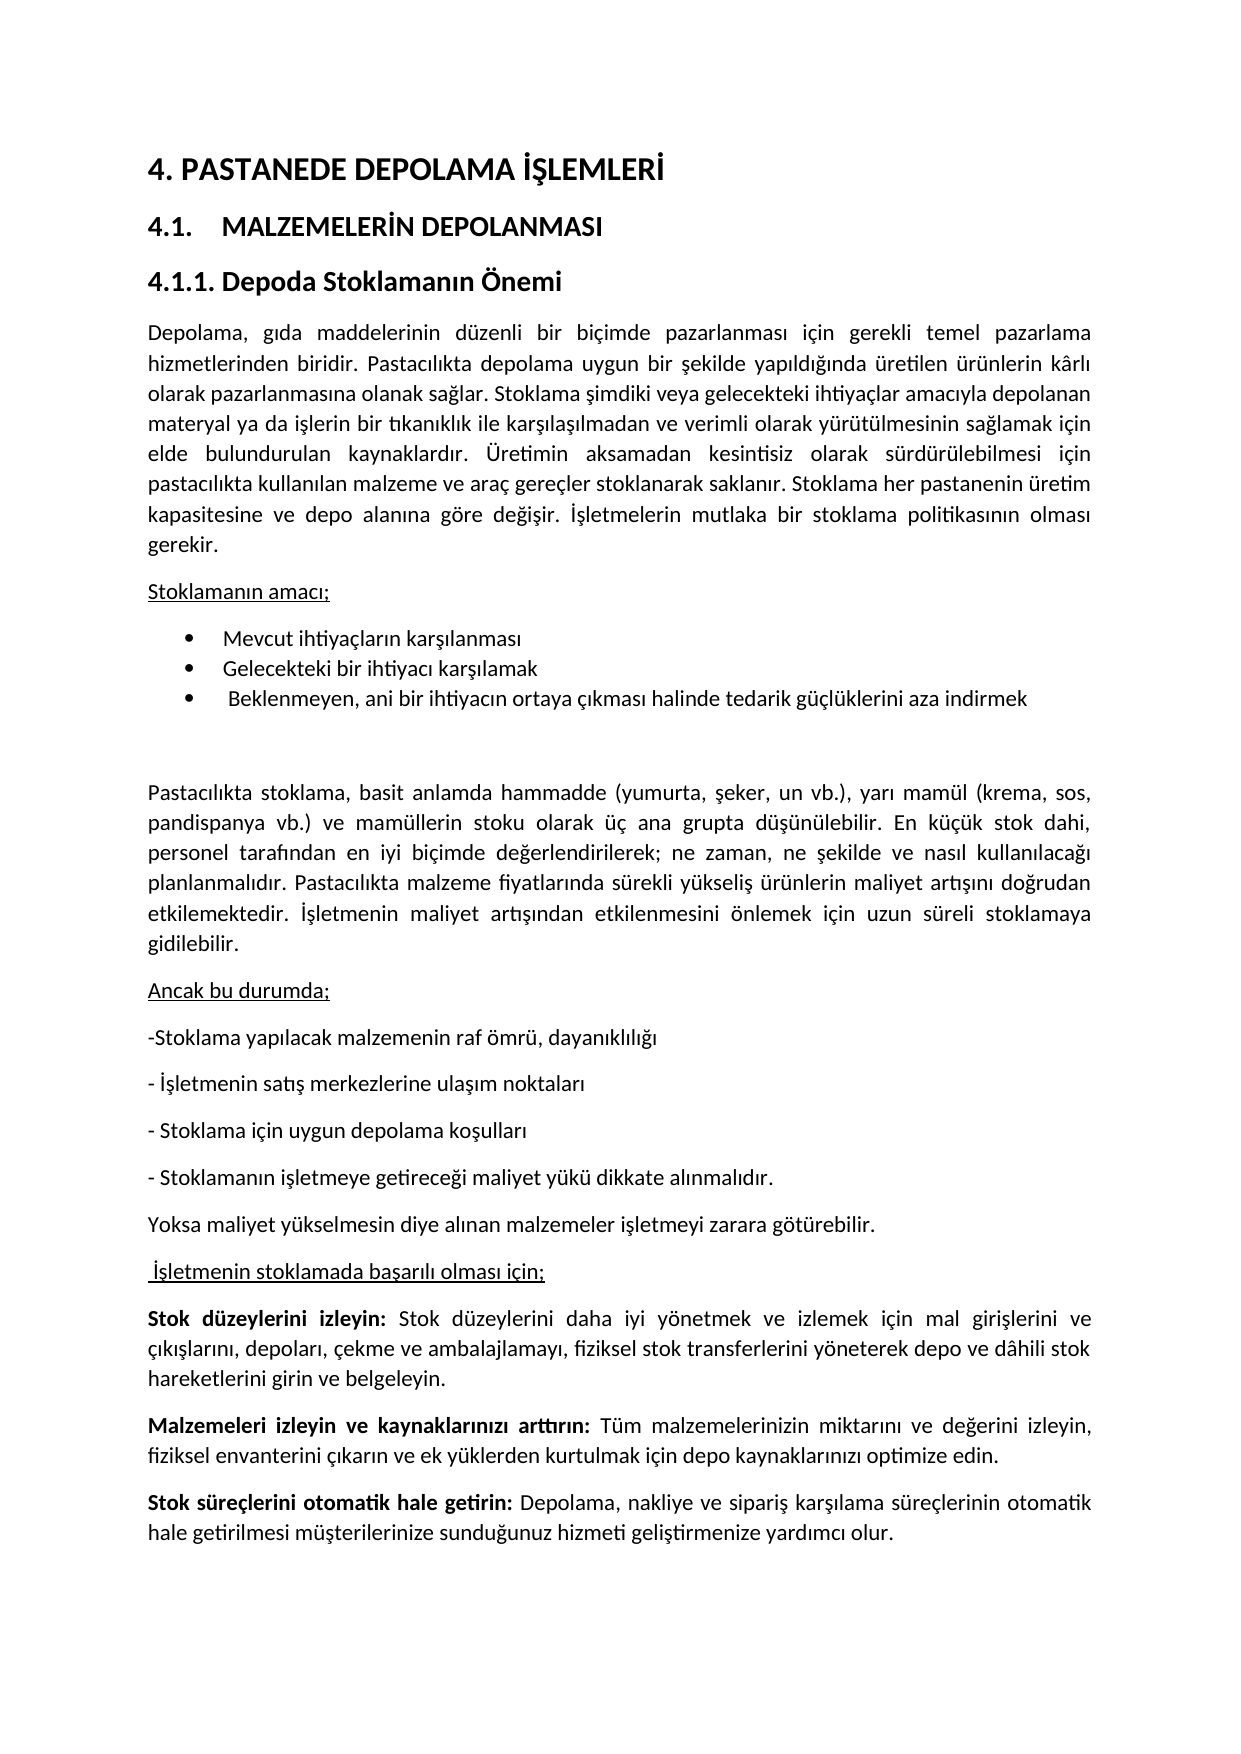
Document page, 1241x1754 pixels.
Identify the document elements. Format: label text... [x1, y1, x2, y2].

text - Stoklamanın işletmeye getireceği maliyet yükü dikkate alınmalıdır. [148, 1163, 1093, 1191]
text Malzemeleri izleyin ve kaynaklarınızı arttırın: Tüm malzemelerinizin miktarını ve değerini izleyin, fiziksel envanterini çıkarın ve ek yüklerden kurtulmak için depo kaynaklarınızı optimize edin. [148, 1411, 1093, 1469]
text - Stoklama için uygun depolama koşulları [148, 1116, 1093, 1144]
text Pastacılıkta stoklama, basit anlamda hammadde (yumurta, şeker, un vb.), yarı mamül (krema, sos, pandispanya vb.) ve mamüllerin stoku olarak üç ana grupta düşünülebilir. En küçük stok dahi, personel tarafından en iyi biçimde değerlendirilerek; ne zaman, ne şekilde ve nasıl kullanılacağı planlanmalıdır. Pastacılıkta malzeme fiyatlarında sürekli yükseliş ürünlerin maliyet artışını doğrudan etkilemektedir. İşletmenin maliyet artışından etkilenmesini önlemek için uzun süreli stoklamaya gidilebilir. [148, 778, 1093, 957]
text Yoksa maliyet yükselmesin diye alınan malzemeler işletmeyi zarara götürebilir. [148, 1210, 1093, 1238]
text Stok düzeylerini izleyin: Stok düzeylerini daha iyi yönetmek ve izlemek için mal girişlerini ve çıkışlarını, depoları, çekme ve ambalajlamayı, fiziksel stok transferlerini yöneterek depo ve dâhili stok hareketlerini girin ve belgeleyin. [148, 1304, 1093, 1392]
list MALZEMELERİN DEPOLANMASI [148, 208, 1093, 244]
text - İşletmenin satış merkezlerine ulaşım noktaları [148, 1069, 1093, 1097]
text İşletmenin stoklamada başarılı olması için; [148, 1257, 1093, 1285]
text Stoklamanın amacı; [148, 577, 1093, 605]
text Ancak bu durumda; [148, 976, 1093, 1004]
text 4.1.1. Depoda Stoklamanın Önemi [148, 263, 1093, 299]
text 4. PASTANEDE DEPOLAMA İŞLEMLERİ [148, 148, 1093, 188]
list Gelecekteki bir ihtiyacı karşılamak [185, 654, 1093, 682]
text -Stoklama yapılacak malzemenin raf ömrü, dayanıklılığı [148, 1023, 1093, 1051]
text Stok süreçlerini otomatik hale getirin: Depolama, nakliye ve sipariş karşılama süreçlerinin otomatik hale getirilmesi müşterilerinize sunduğunuz hizmeti geliştirmenize yardımcı olur. [148, 1488, 1093, 1546]
list Beklenmeyen, ani bir ihtiyacın ortaya çıkması halinde tedarik güçlüklerini aza indirmek [185, 684, 1093, 712]
text Depolama, gıda maddelerinin düzenli bir biçimde pazarlanması için gerekli temel pazarlama hizmetlerinden biridir. Pastacılıkta depolama uygun bir şekilde yapıldığında üretilen ürünlerin kârlı olarak pazarlanmasına olanak sağlar. Stoklama şimdiki veya gelecekteki ihtiyaçlar amacıyla depolanan materyal ya da işlerin bir tıkanıklık ile karşılaşılmadan ve verimli olarak yürütülmesinin sağlamak için elde bulundurulan kaynaklardır. Üretimin aksamadan kesintisiz olarak sürdürülebilmesi için pastacılıkta kullanılan malzeme ve araç gereçler stoklanarak saklanır. Stoklama her pastanenin üretim kapasitesine ve depo alanına göre değişir. İşletmelerin mutlaka bir stoklama politikasının olması gerekir. [148, 318, 1093, 558]
list Mevcut ihtiyaçların karşılanması [185, 624, 1093, 652]
